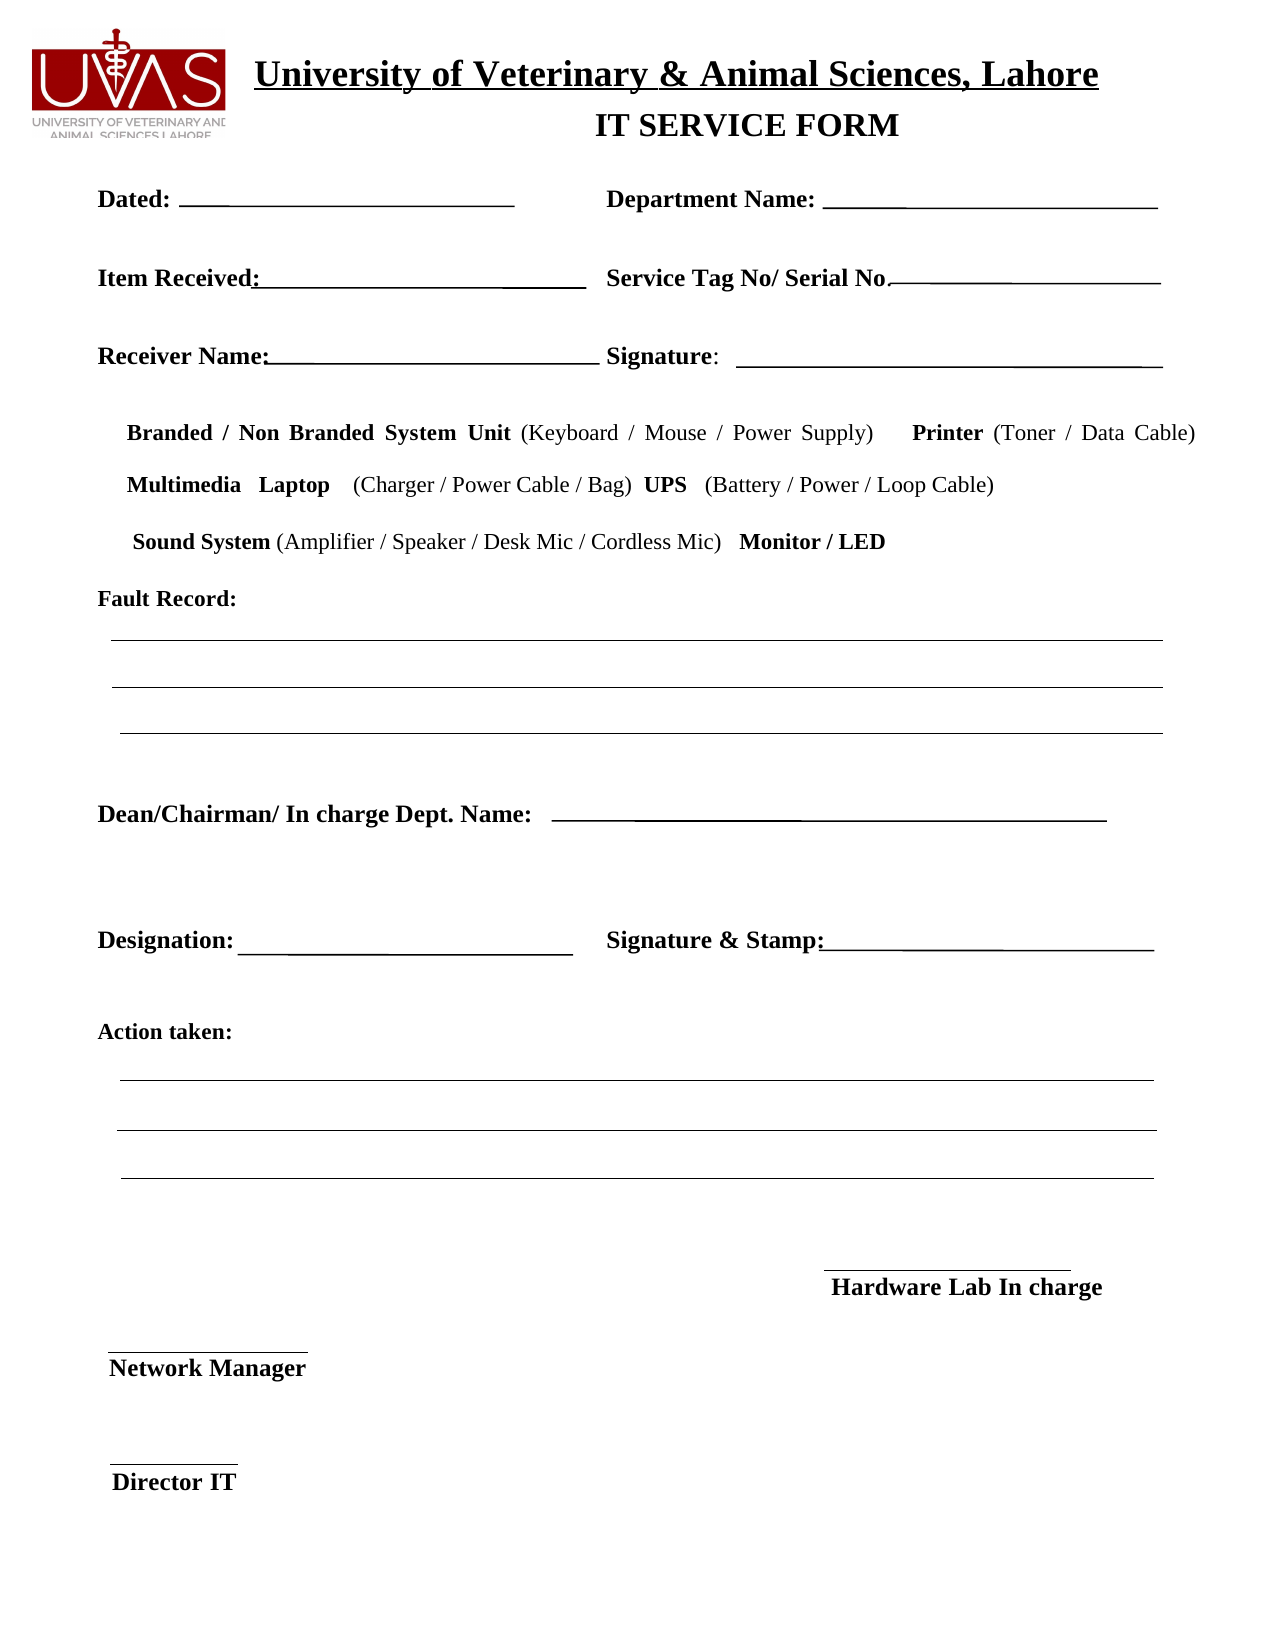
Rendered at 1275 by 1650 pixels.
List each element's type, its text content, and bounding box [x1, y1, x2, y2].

picture [31, 28, 226, 138]
text Action taken: [97, 1018, 1196, 1044]
text Network Manager [109, 1354, 1196, 1380]
text Dated: Department Name: [97, 183, 1196, 213]
text Item Received: Service Tag No/ Serial No. [97, 262, 1196, 292]
text University of Veterinary & Animal Sciences, Lahore [226, 50, 1201, 94]
text Branded / Non Branded System Unit (Keyboard / Mouse / Power Supply) Printer (Toner / Data Cable) Multimedia Laptop (Charger / Power Cable / Bag) UPS (Battery / Power / Loop Cable) [127, 419, 1196, 498]
text Director IT [112, 1467, 1196, 1496]
text Sound System (Amplifier / Speaker / Desk Mic / Cordless Mic) Monitor / LED [127, 528, 1196, 554]
text Dean/Chairman/ In charge Dept. Name: [97, 798, 1196, 828]
text Hardware Lab In charge [109, 1274, 1196, 1300]
text Receiver Name: Signature: [97, 340, 1196, 370]
text IT SERVICE FORM [333, 104, 1160, 144]
text Fault Record: [97, 584, 1196, 610]
text Designation: Signature & Stamp: [97, 924, 1196, 954]
